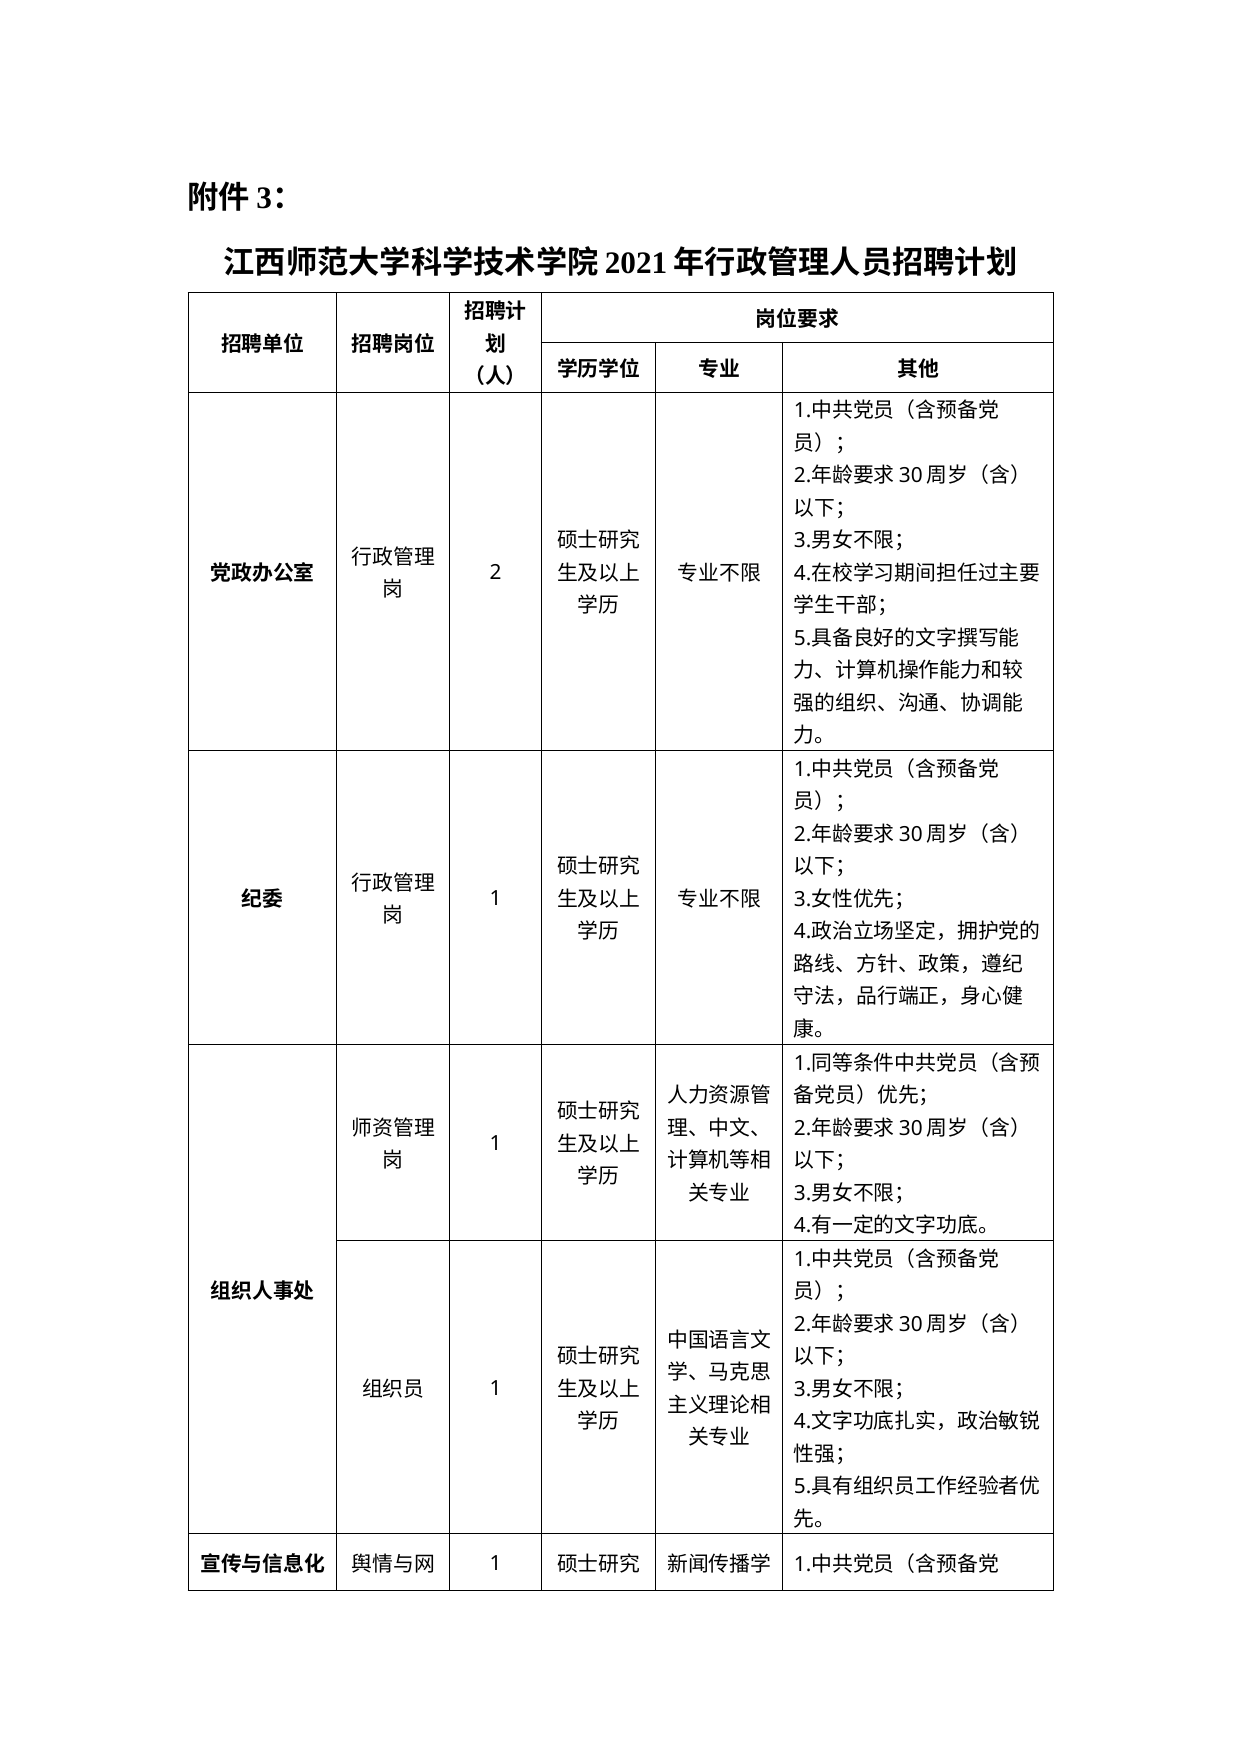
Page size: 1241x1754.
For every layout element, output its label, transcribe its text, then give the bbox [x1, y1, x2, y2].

table_cell 1.中共党员（含预备党员）； 2.年龄要求30周岁（含）以下； 3.男女不限； 4.文字功底扎实，政治敏锐性强； 5.具有组织员工作经验者优先。 [783, 1241, 1053, 1533]
table_cell 1 [450, 1241, 541, 1533]
table_header 招聘计划 （人） [450, 293, 541, 392]
text 江西师范大学科学技术学院2021年行政管理人员招聘计划 [187, 227, 1053, 292]
table_header 招聘单位 [189, 293, 336, 392]
table_cell 行政管理岗 [337, 393, 449, 750]
table_cell 1.同等条件中共党员（含预备党员）优先； 2.年龄要求30周岁（含）以下； 3.男女不限； 4.有一定的文字功底。 [783, 1045, 1053, 1240]
table_cell 专业不限 [656, 393, 782, 750]
table_cell 2 [450, 393, 541, 750]
table_header 岗位要求 [542, 293, 1053, 342]
table_cell 硕士研究生及以上学历 [542, 1241, 655, 1533]
table_cell 1.中共党员（含预备党员）； 2.年龄要求30周岁（含）以下； 3.男女不限； 4.在校学习期间担任过主要学生干部； 5.具备良好的文字撰写能力、计算机操作能力和较强的组织、沟通、协调能力。 [783, 393, 1053, 750]
table_cell 1 [450, 1045, 541, 1240]
table_cell 1.中共党员（含预备党员）； 2.年龄要求30周岁（含）以下； 3.女性优先； 4.政治立场坚定，拥护党的路线、方针、政策，遵纪守法，品行端正，身心健康。 [783, 751, 1053, 1044]
table_cell 组织人事处 [189, 1045, 336, 1533]
table_cell 专业不限 [656, 751, 782, 1044]
table_cell 专业 [656, 343, 782, 392]
table_cell 师资管理岗 [337, 1045, 449, 1240]
table_cell 中国语言文学、马克思主义理论相关专业 [656, 1241, 782, 1533]
table_cell 硕士研究生及以上学历 [542, 1045, 655, 1240]
table_cell 舆情与网络信息岗 [337, 1534, 449, 1590]
table_cell 宣传与信息化处 [189, 1534, 336, 1590]
table_cell 学历学位 [542, 343, 655, 392]
table_cell 硕士研究生及以上学历 [542, 751, 655, 1044]
table_cell 硕士研究生及以上学历 [542, 1534, 655, 1590]
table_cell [783, 1534, 1053, 1590]
table_header 招聘岗位 [337, 293, 449, 392]
text 附件3： [187, 162, 1053, 227]
table_cell 人力资源管理、中文、计算机等相关专业 [656, 1045, 782, 1240]
table_cell 纪委 [189, 751, 336, 1044]
table_cell 1 [450, 1534, 541, 1590]
table_cell 其他 [783, 343, 1053, 392]
table_cell 党政办公室 [189, 393, 336, 750]
table_cell 行政管理岗 [337, 751, 449, 1044]
table_cell 新闻传播学类、中国语言文学类、马克思主义理论类、教育学类等相关专业 [656, 1534, 782, 1590]
table_cell 硕士研究生及以上学历 [542, 393, 655, 750]
table_cell 1 [450, 751, 541, 1044]
table_cell 组织员 [337, 1241, 449, 1533]
